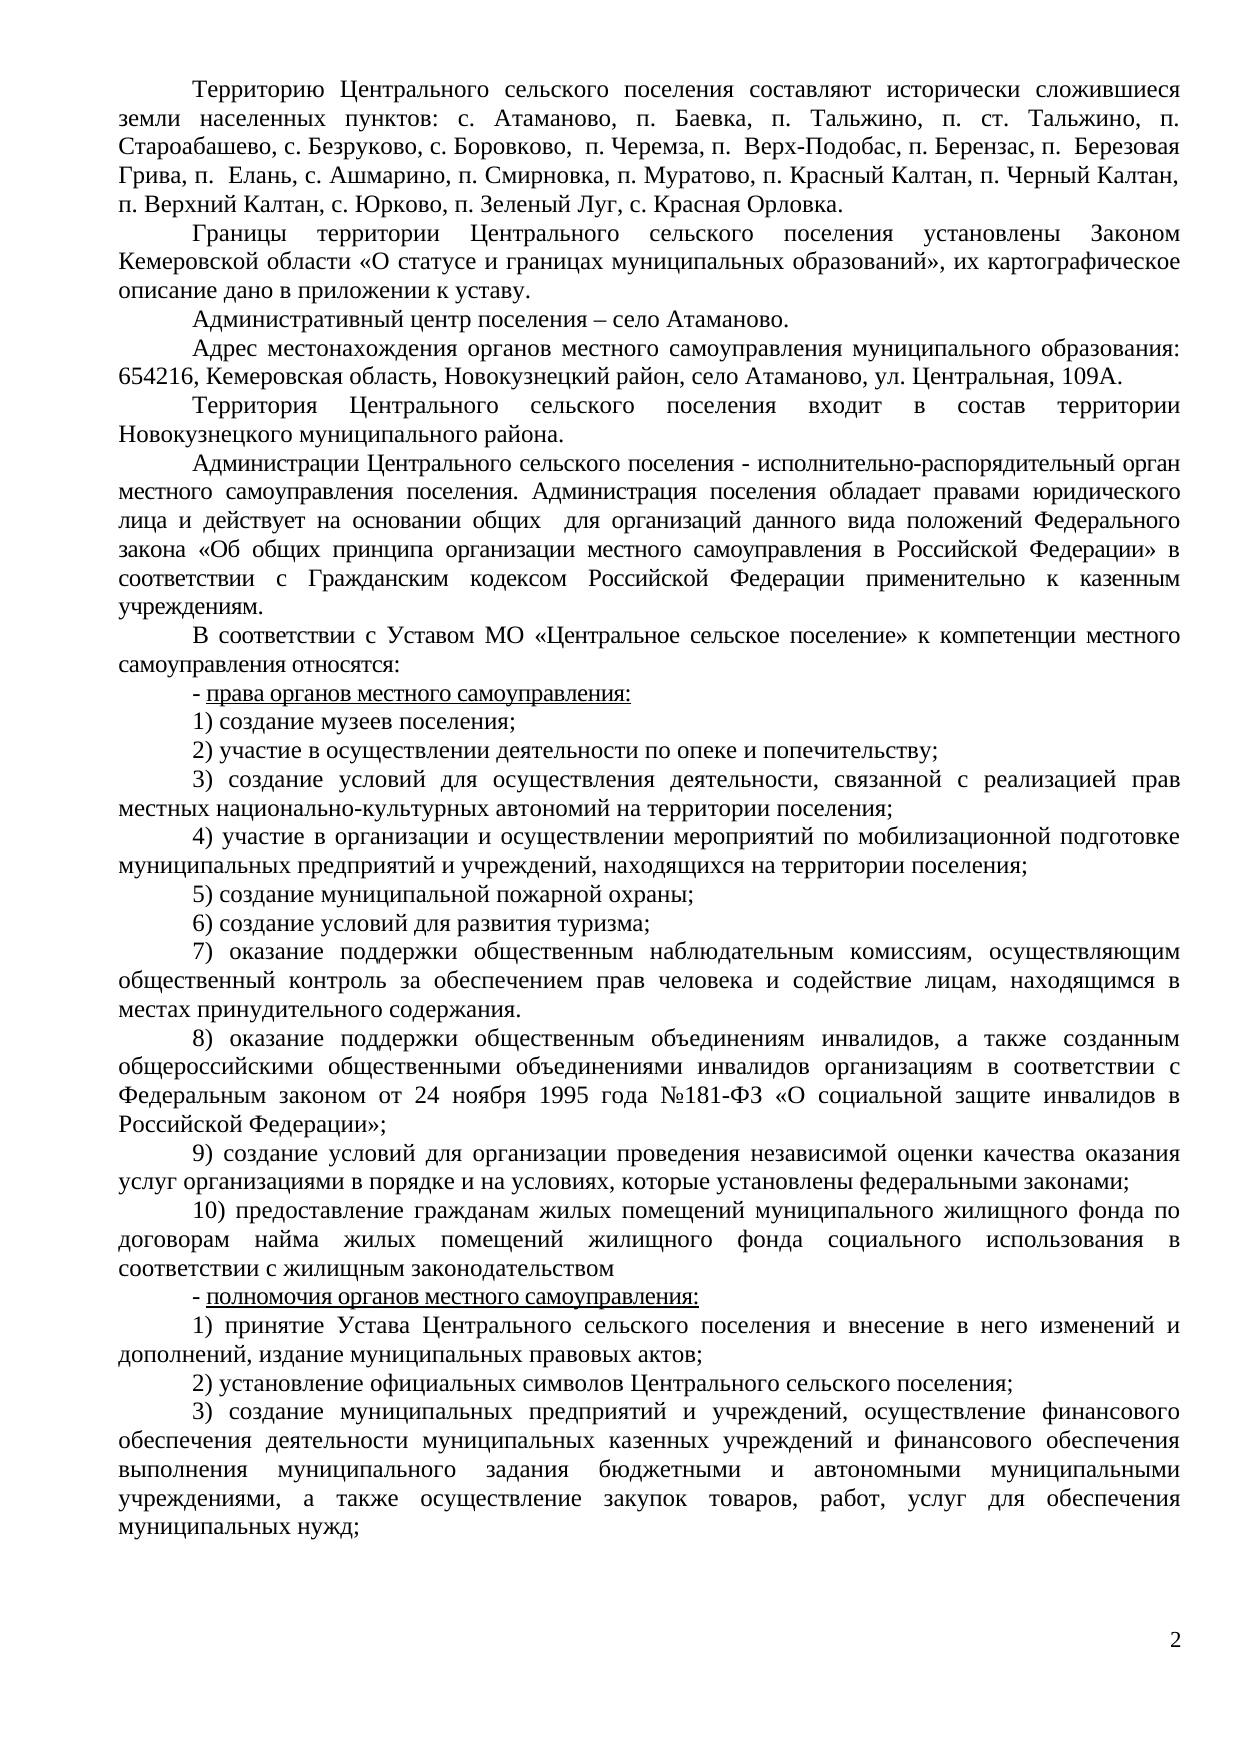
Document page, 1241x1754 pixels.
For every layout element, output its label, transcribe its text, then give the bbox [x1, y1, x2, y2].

text Административный центр поселения – село Атаманово. [118, 304, 1181, 333]
text 3) создание муниципальных предприятий и учреждений, осуществление финансового обеспечения деятельности муниципальных казенных учреждений и финансового обеспечения выполнения муниципального задания бюджетными и автономными муниципальными учреждениями, а также осуществление закупок товаров, работ, услуг для обеспечения муниципальных нужд; [118, 1396, 1181, 1540]
text 1) создание музеев поселения; [118, 706, 1181, 735]
text 1) принятие Устава Центрального сельского поселения и внесение в него изменений и дополнений, издание муниципальных правовых актов; [118, 1310, 1181, 1368]
text Территорию Центрального сельского поселения составляют исторически сложившиеся земли населенных пунктов: с. Атаманово, п. Баевка, п. Тальжино, п. ст. Тальжино, п. Староабашево, с. Безруково, с. Боровково, п. Черемза, п. Верх-Подобас, п. Берензас, п. Березовая Грива, п. Елань, с. Ашмарино, п. Смирновка, п. Муратово, п. Красный Калтан, п. Черный Калтан, п. Верхний Калтан, с. Юрково, п. Зеленый Луг, с. Красная Орловка. [118, 74, 1181, 218]
text 4) участие в организации и осуществлении мероприятий по мобилизационной подготовке муниципальных предприятий и учреждений, находящихся на территории поселения; [118, 821, 1181, 879]
text В соответствии с Уставом МО «Центральное сельское поселение» к компетенции местного самоуправления относятся: [118, 620, 1181, 678]
text 8) оказание поддержки общественным объединениям инвалидов, а также созданным общероссийскими общественными объединениями инвалидов организациям в соответствии с Федеральным законом от 24 ноября 1995 года №181-ФЗ «О социальной защите инвалидов в Российской Федерации»; [118, 1023, 1181, 1138]
text Адрес местонахождения органов местного самоуправления муниципального образования: 654216, Кемеровская область, Новокузнецкий район, село Атаманово, ул. Центральная, 109А. [118, 333, 1181, 390]
text 2) установление официальных символов Центрального сельского поселения; [118, 1368, 1181, 1396]
text Границы территории Центрального сельского поселения установлены Законом Кемеровской области «О статусе и границах муниципальных образований», их картографическое описание дано в приложении к уставу. [118, 218, 1181, 304]
text Территория Центрального сельского поселения входит в состав территории Новокузнецкого муниципального района. [118, 390, 1181, 448]
text - полномочия органов местного самоуправления: [118, 1281, 1181, 1310]
text 9) создание условий для организации проведения независимой оценки качества оказания услуг организациями в порядке и на условиях, которые установлены федеральными законами; [118, 1138, 1181, 1195]
text 5) создание муниципальной пожарной охраны; [118, 879, 1181, 908]
text Администрации Центрального сельского поселения - исполнительно-распорядительный орган местного самоуправления поселения. Администрация поселения обладает правами юридического лица и действует на основании общих для организаций данного вида положений Федерального закона «Об общих принципа организации местного самоуправления в Российской Федерации» в соответствии с Гражданским кодексом Российской Федерации применительно к казенным учреждениям. [118, 448, 1181, 620]
text 10) предоставление гражданам жилых помещений муниципального жилищного фонда по договорам найма жилых помещений жилищного фонда социального использования в соответствии с жилищным законодательством [118, 1195, 1181, 1281]
text - права органов местного самоуправления: [118, 678, 1181, 706]
text 6) создание условий для развития туризма; [118, 908, 1181, 936]
text 7) оказание поддержки общественным наблюдательным комиссиям, осуществляющим общественный контроль за обеспечением прав человека и содействие лицам, находящимся в местах принудительного содержания. [118, 936, 1181, 1023]
text 3) создание условий для осуществления деятельности, связанной с реализацией прав местных национально-культурных автономий на территории поселения; [118, 764, 1181, 821]
text 2) участие в осуществлении деятельности по опеке и попечительству; [118, 735, 1181, 764]
